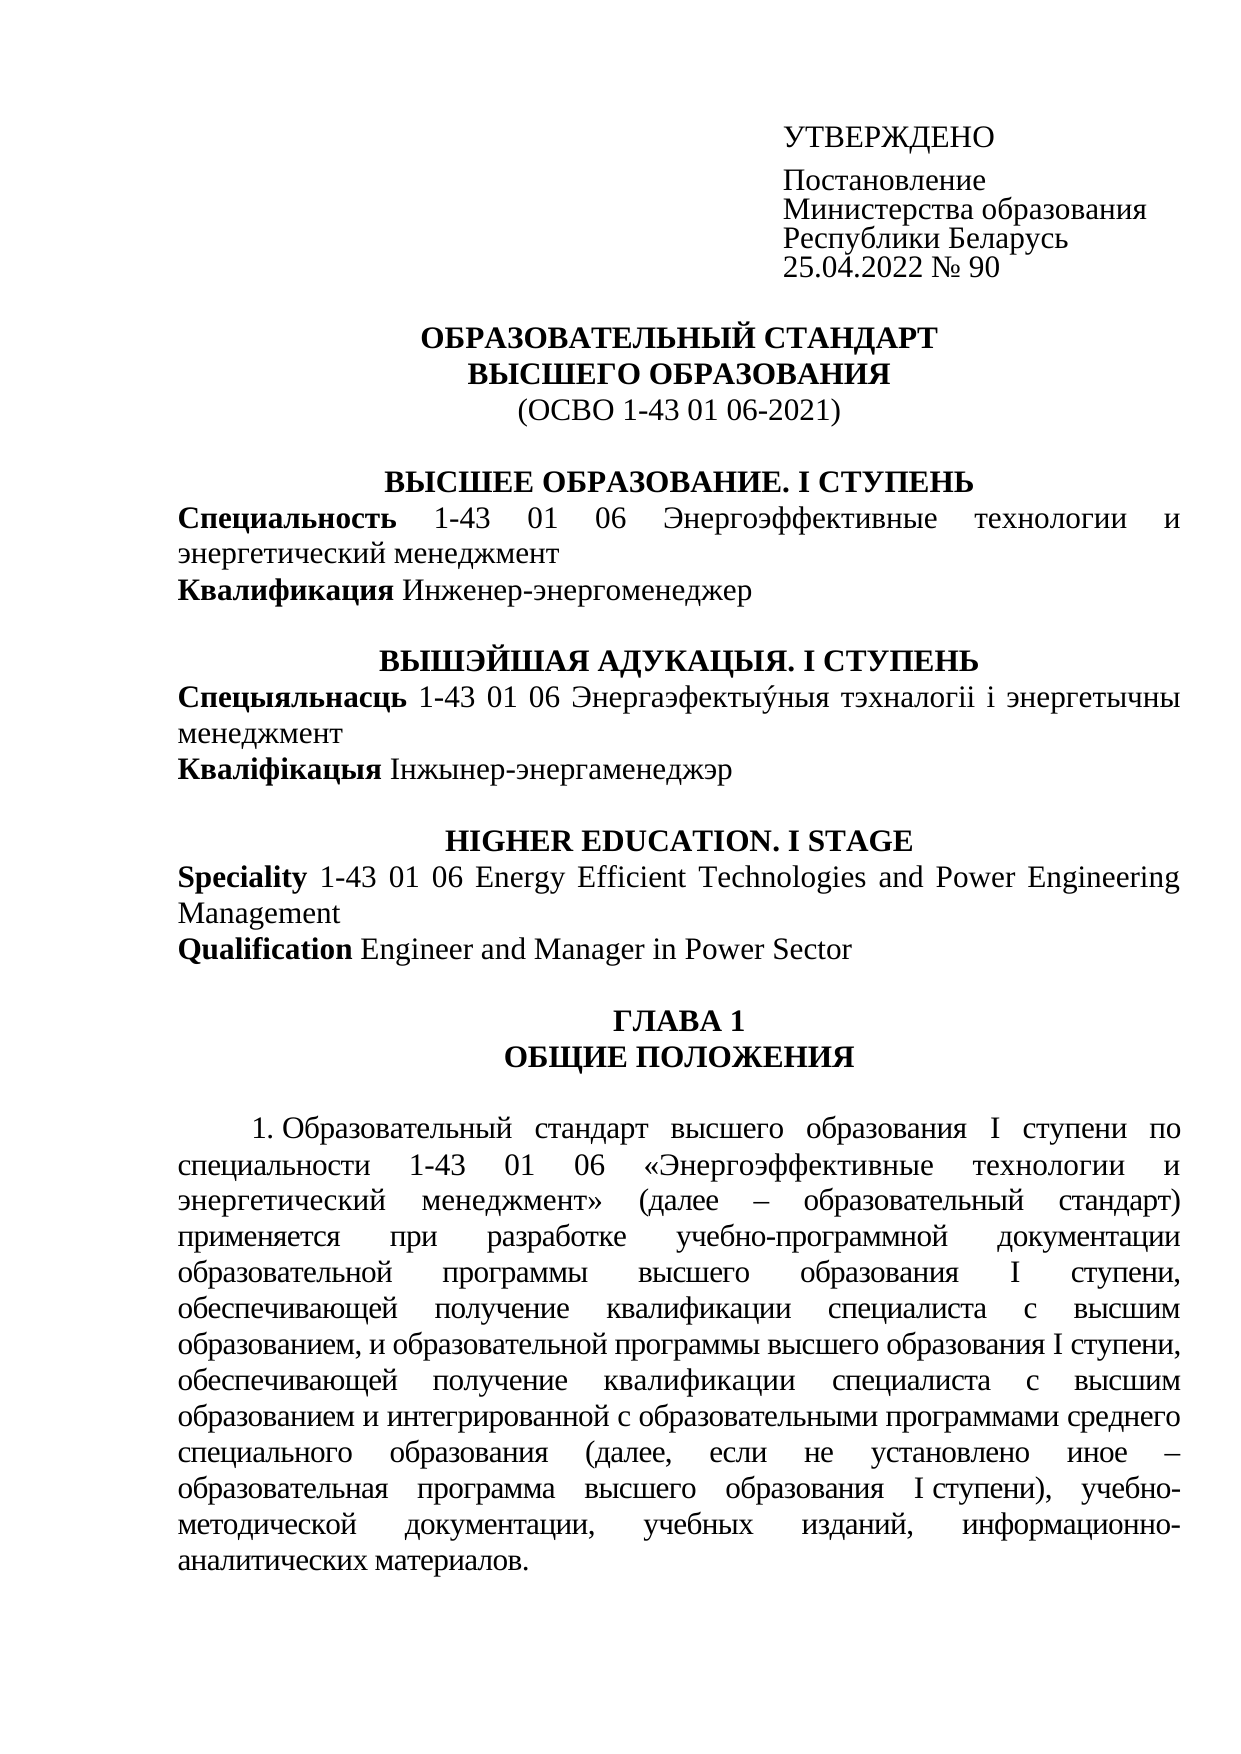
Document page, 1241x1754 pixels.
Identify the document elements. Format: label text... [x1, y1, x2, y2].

text 1. Образовательный стандарт высшего образования I ступени по специальности 1-43 01 06 «Энергоэффективные технологии и энергетический менеджмент» (далее – образовательный стандарт) применяется при разработке учебно-программной документации образовательной программы высшего образования I ступени, обеспечивающей получение квалификации специалиста с высшим образованием, и образовательной программы высшего образования I ступени, обеспечивающей получение квалификации специалиста с высшим образованием и интегрированной с образовательными программами среднего специального образования (далее, если не установлено иное – образовательная программа высшего образования I ступени), учебно-методической документации, учебных изданий, информационно-аналитических материалов. [177, 1110, 1181, 1577]
text ВЫСШЕГО ОБРАЗОВАНИя [177, 355, 1181, 391]
text Специальность 1-43 01 06 Энергоэффективные технологии и энергетический менеджмент [177, 499, 1181, 571]
text УТВЕРЖДЕНО [783, 118, 1181, 154]
text ВЫСШЕЕ ОБРАЗОВАНИЕ. I СТУПЕНЬ [177, 463, 1181, 499]
text HIGHER EDUCATION. I STAGE [177, 822, 1181, 858]
text Постановление Министерства образования [783, 167, 1181, 225]
text Кваліфікацыя Iнжынер-энергаменеджэр [177, 750, 1181, 786]
text 25.04.2022 № 90 [783, 254, 1181, 283]
text ГЛАВА 1 [177, 1002, 1181, 1038]
text Спецыяльнасць 1-43 01 06 Энергаэфектыýныя тэхналогii i энергетычны менеджмент [177, 678, 1181, 750]
text Квалификация Инженер-энергоменеджер [177, 571, 1181, 607]
text (ОСВО 1-43 01 06-2021) [177, 391, 1181, 427]
text ОБРАЗОВАТЕЛЬНЫЙ СТАНДАРТ [177, 319, 1181, 355]
text Qualification Engineer and Manager in Power Sector [177, 930, 1181, 966]
text ОБЩИЕ ПОЛОЖЕНИЯ [177, 1038, 1181, 1074]
text Speciality 1-43 01 06 Energy Efficient Technologies and Power Engineering Management [177, 858, 1181, 930]
text ВЫШЭЙШАЯ АДУКАЦЫЯ. I СТУПЕНЬ [177, 643, 1181, 678]
text Республики Беларусь [783, 225, 1181, 254]
